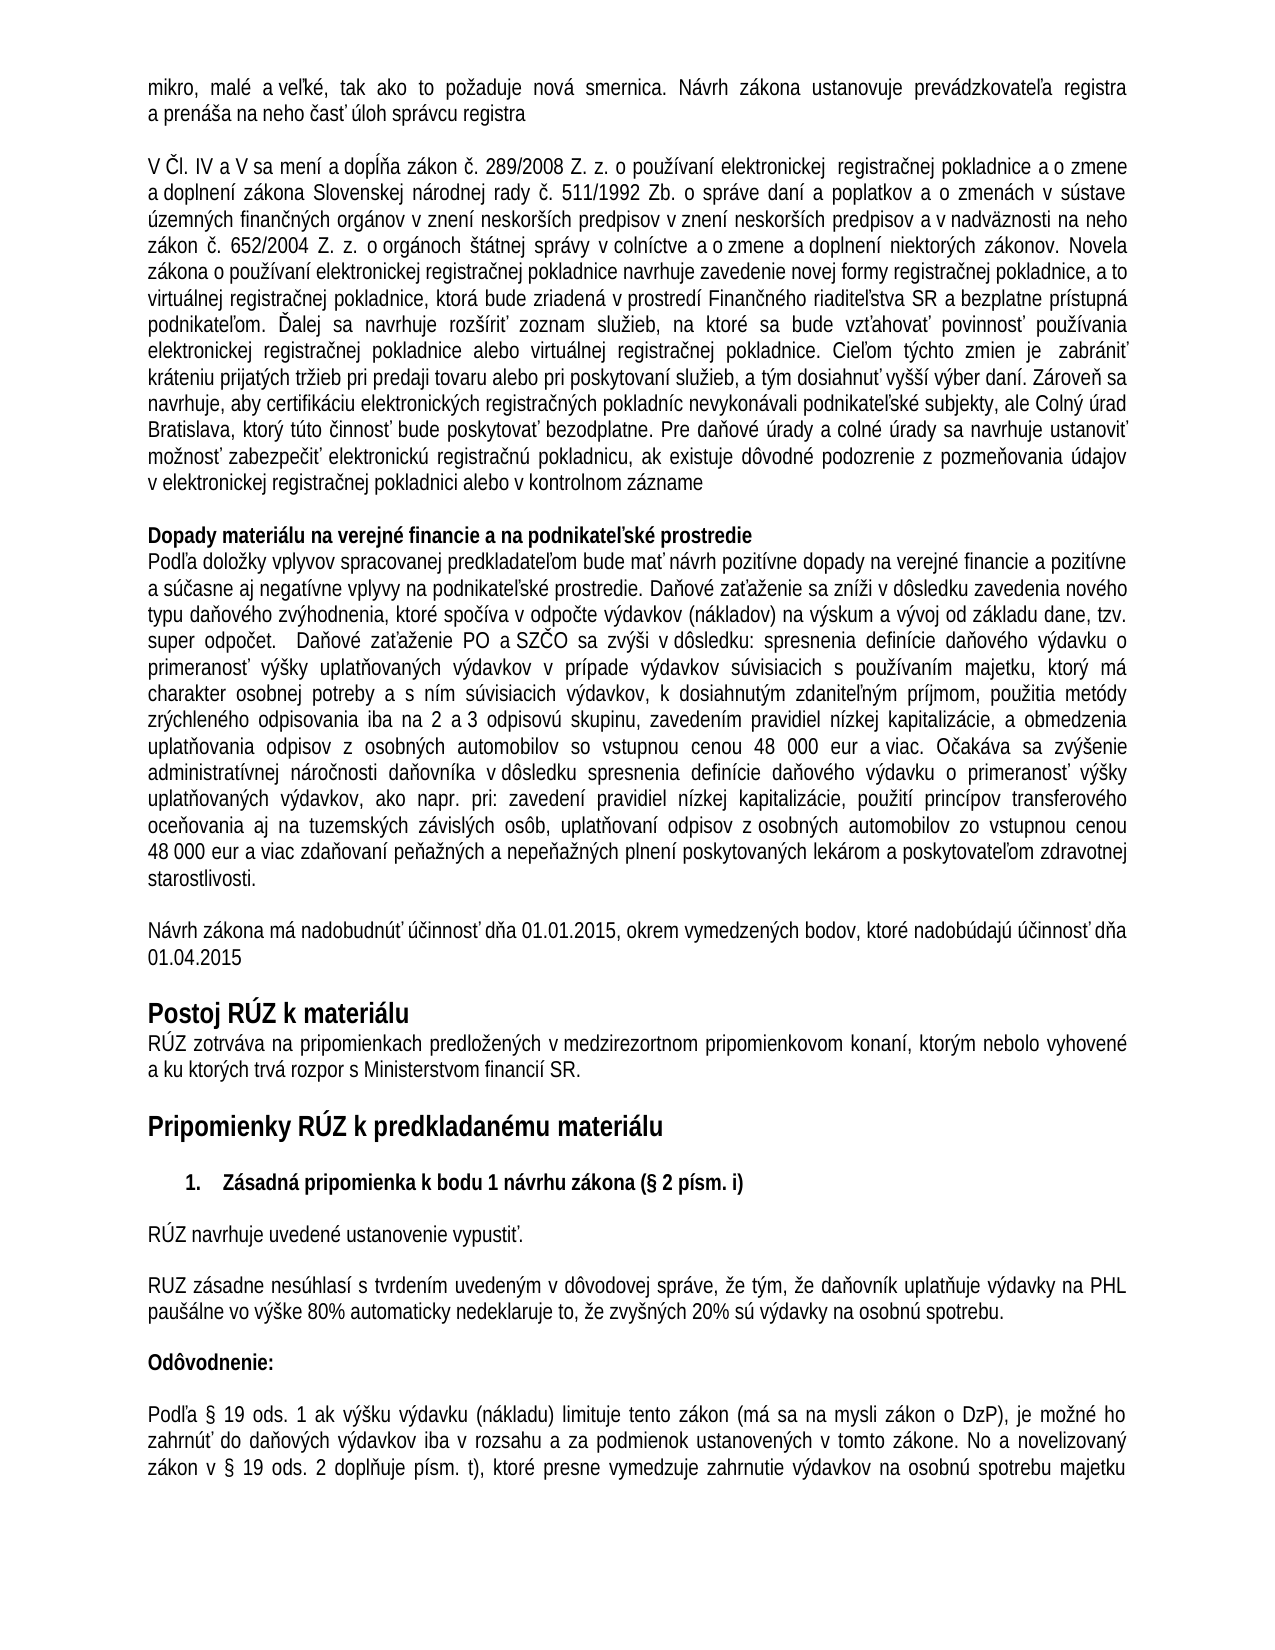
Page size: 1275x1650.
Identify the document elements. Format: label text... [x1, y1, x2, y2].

text RÚZ zotrváva na pripomienkach predložených v medzirezortnom pripomienkovom konaní, ktorým nebolo vyhovené a ku ktorých trvá rozpor s Ministerstvom financií SR. [148, 1030, 1127, 1082]
text Odôvodnenie: [148, 1348, 1127, 1375]
text Dopady materiálu na verejné financie a na podnikateľské prostredie [148, 522, 1127, 548]
text Podľa doložky vplyvov spracovanej predkladateľom bude mať návrh pozitívne dopady na verejné financie a pozitívne a súčasne aj negatívne vplyvy na podnikateľské prostredie. Daňové zaťaženie sa zníži v dôsledku zavedenia nového typu daňového zvýhodnenia, ktoré spočíva v odpočte výdavkov (nákladov) na výskum a vývoj od základu dane, tzv. super odpočet. Daňové zaťaženie PO a SZČO sa zvýši v dôsledku: spresnenia definície daňového výdavku o primeranosť výšky uplatňovaných výdavkov v prípade výdavkov súvisiacich s používaním majetku, ktorý má charakter osobnej potreby a s ním súvisiacich výdavkov, k dosiahnutým zdaniteľným príjmom, použitia metódy zrýchleného odpisovania iba na 2 a 3 odpisovú skupinu, zavedením pravidiel nízkej kapitalizácie, a obmedzenia uplatňovania odpisov z osobných automobilov so vstupnou cenou 48 000 eur a viac. Očakáva sa zvýšenie administratívnej náročnosti daňovníka v dôsledku spresnenia definície daňového výdavku o primeranosť výšky uplatňovaných výdavkov, ako napr. pri: zavedení pravidiel nízkej kapitalizácie, použití princípov transferového oceňovania aj na tuzemských závislých osôb, uplatňovaní odpisov z osobných automobilov zo vstupnou cenou 48 000 eur a viac zdaňovaní peňažných a nepeňažných plnení poskytovaných lekárom a poskytovateľom zdravotnej starostlivosti. [148, 548, 1127, 891]
text V Čl. IV a V sa mení a dopĺňa zákon č. 289/2008 Z. z. o používaní elektronickej registračnej pokladnice a o zmene a doplnení zákona Slovenskej národnej rady č. 511/1992 Zb. o správe daní a poplatkov a o zmenách v sústave územných finančných orgánov v znení neskorších predpisov v znení neskorších predpisov a v nadväznosti na neho zákon č. 652/2004 Z. z. o orgánoch štátnej správy v colníctve a o zmene a doplnení niektorých zákonov. Novela zákona o používaní elektronickej registračnej pokladnice navrhuje zavedenie novej formy registračnej pokladnice, a to virtuálnej registračnej pokladnice, ktorá bude zriadená v prostredí Finančného riaditeľstva SR a bezplatne prístupná podnikateľom. Ďalej sa navrhuje rozšíriť zoznam služieb, na ktoré sa bude vzťahovať povinnosť používania elektronickej registračnej pokladnice alebo virtuálnej registračnej pokladnice. Cieľom týchto zmien je zabrániť kráteniu prijatých tržieb pri predaji tovaru alebo pri poskytovaní služieb, a tým dosiahnuť vyšší výber daní. Zároveň sa navrhuje, aby certifikáciu elektronických registračných pokladníc nevykonávali podnikateľské subjekty, ale Colný úrad Bratislava, ktorý túto činnosť bude poskytovať bezodplatne. Pre daňové úrady a colné úrady sa navrhuje ustanoviť možnosť zabezpečiť elektronickú registračnú pokladnicu, ak existuje dôvodné podozrenie z pozmeňovania údajov v elektronickej registračnej pokladnici alebo v kontrolnom zázname [148, 153, 1127, 496]
list Zásadná pripomienka k bodu 1 návrhu zákona (§ 2 písm. i) [185, 1168, 1127, 1195]
text RÚZ navrhuje uvedené ustanovenie vypustiť. [148, 1221, 1127, 1248]
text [148, 1401, 1127, 1480]
text Postoj RÚZ k materiálu [148, 996, 1127, 1030]
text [148, 74, 1127, 127]
text Návrh zákona má nadobudnúť účinnosť dňa 01.01.2015, okrem vymedzených bodov, ktoré nadobúdajú účinnosť dňa 01.04.2015 [148, 917, 1127, 970]
text RUZ zásadne nesúhlasí s tvrdením uvedeným v dôvodovej správe, že tým, že daňovník uplatňuje výdavky na PHL paušálne vo výške 80% automaticky nedeklaruje to, že zvyšných 20% sú výdavky na osobnú spotrebu. [148, 1272, 1127, 1324]
text Pripomienky RÚZ k predkladanému materiálu [148, 1109, 1127, 1142]
